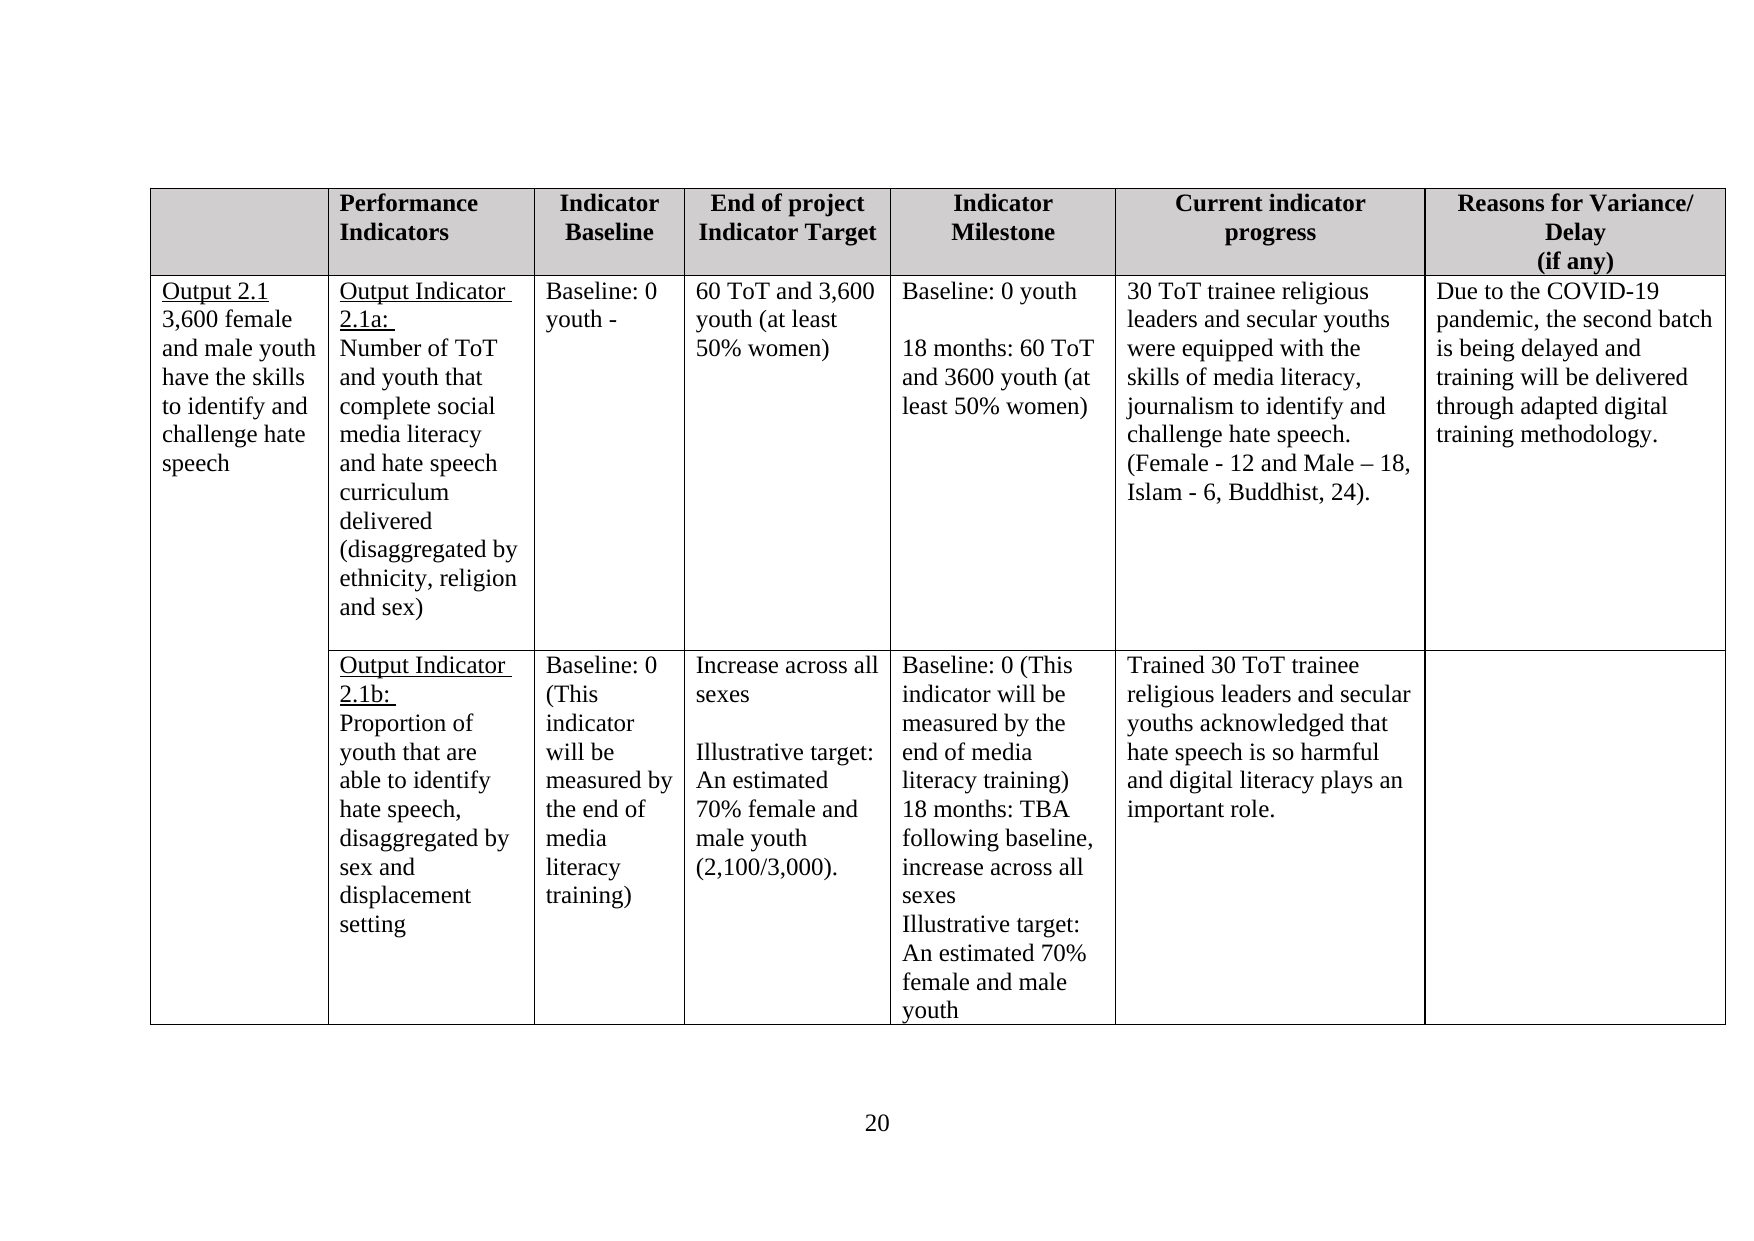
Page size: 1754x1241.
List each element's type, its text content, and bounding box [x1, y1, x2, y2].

table_header End of project Indicator Target [685, 189, 890, 275]
table_cell Output Indicator 2.1a: Number of ToT and youth that complete social media literacy and hate speech curriculum delivered (disaggregated by ethnicity, religion and sex) [329, 276, 534, 649]
table_header Current indicator progress [1116, 189, 1424, 275]
table_header Performance Indicators [329, 189, 534, 275]
table_header Indicator Baseline [535, 189, 684, 275]
table_cell [1426, 651, 1725, 1024]
table_cell Baseline: 0 youth - [535, 276, 684, 649]
table_cell Output 2.1 3,600 female and male youth have the skills to identify and challenge hate speech [151, 276, 328, 1024]
table_cell 30 ToT trainee religious leaders and secular youths were equipped with the skills of media literacy, journalism to identify and challenge hate speech. (Female - 12 and Male – 18, Islam - 6, Buddhist, 24). [1116, 276, 1424, 649]
table_header [151, 189, 328, 275]
table_cell Due to the COVID-19 pandemic, the second batch is being delayed and training will be delivered through adapted digital training methodology. [1426, 276, 1725, 649]
table_cell Increase across all sexes Illustrative target: An estimated 70% female and male youth (2,100/3,000). [685, 651, 890, 1024]
table_header Reasons for Variance/ Delay (if any) [1426, 189, 1725, 275]
table_cell Output Indicator 2.1b: Proportion of youth that are able to identify hate speech, disaggregated by sex and displacement setting [329, 651, 534, 1024]
table_cell 60 ToT and 3,600 youth (at least 50% women) [685, 276, 890, 649]
table_cell Trained 30 ToT trainee religious leaders and secular youths acknowledged that hate speech is so harmful and digital literacy plays an important role. [1116, 651, 1424, 1024]
table_header Indicator Milestone [891, 189, 1115, 275]
table_cell Baseline: 0 youth 18 months: 60 ToT and 3600 youth (at least 50% women) [891, 276, 1115, 649]
table_cell Baseline: 0 (This indicator will be measured by the end of media literacy training) [535, 651, 684, 1024]
